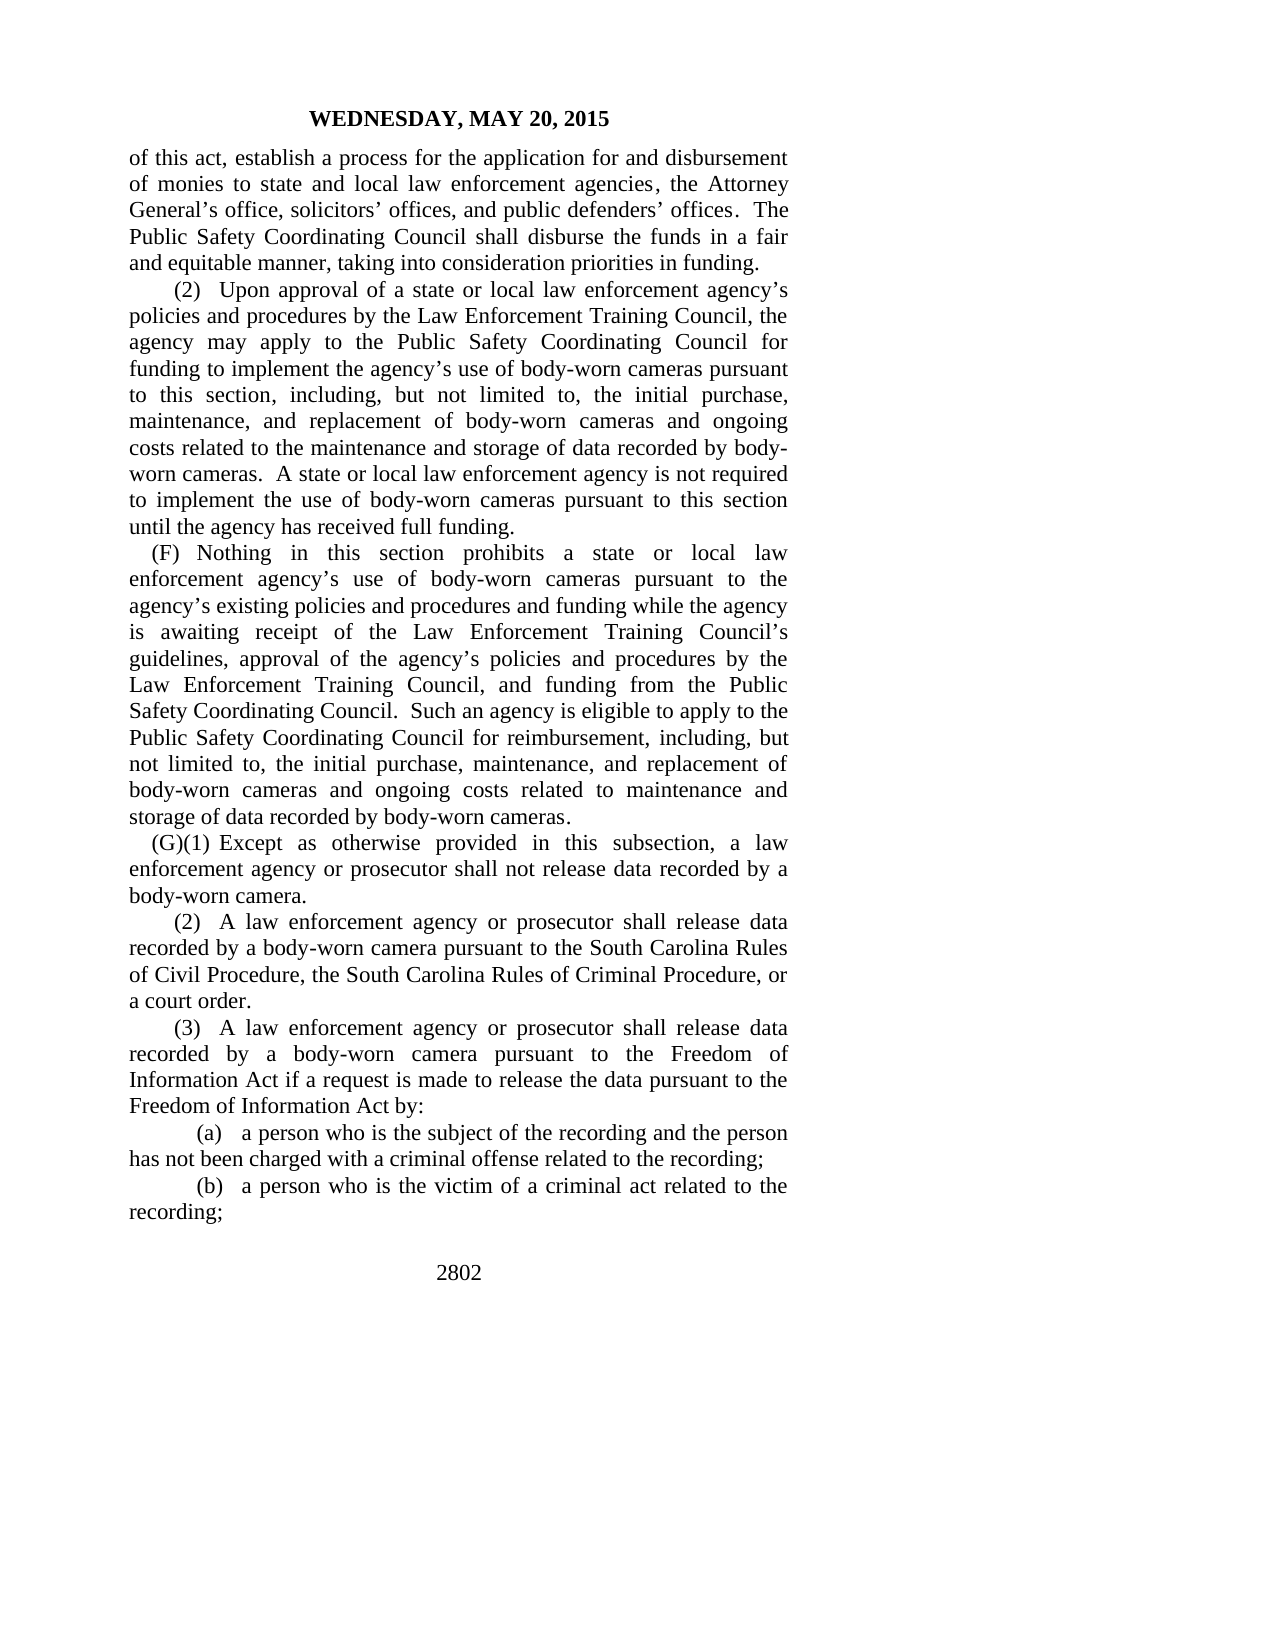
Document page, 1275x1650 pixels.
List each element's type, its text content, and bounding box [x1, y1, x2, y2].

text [129, 144, 789, 276]
text (3) A law enforcement agency or prosecutor shall release data recorded by a body-worn camera pursuant to the Freedom of Information Act if a request is made to release the data pursuant to the Freedom of Information Act by: [129, 1013, 789, 1119]
text (b) a person who is the victim of a criminal act related to the recording; [129, 1172, 789, 1224]
text (2) Upon approval of a state or local law enforcement agency’s policies and procedures by the Law Enforcement Training Council, the agency may apply to the Public Safety Coordinating Council for funding to implement the agency’s use of body-worn cameras pursuant to this section, including, but not limited to, the initial purchase, maintenance, and replacement of body-worn cameras and ongoing costs related to the maintenance and storage of data recorded by body-worn cameras. A state or local law enforcement agency is not required to implement the use of body-worn cameras pursuant to this section until the agency has received full funding. [129, 276, 789, 539]
text (G)(1) Except as otherwise provided in this subsection, a law enforcement agency or prosecutor shall not release data recorded by a body-worn camera. [129, 829, 789, 908]
text (F) Nothing in this section prohibits a state or local law enforcement agency’s use of body-worn cameras pursuant to the agency’s existing policies and procedures and funding while the agency is awaiting receipt of the Law Enforcement Training Council’s guidelines, approval of the agency’s policies and procedures by the Law Enforcement Training Council, and funding from the Public Safety Coordinating Council. Such an agency is eligible to apply to the Public Safety Coordinating Council for reimbursement, including, but not limited to, the initial purchase, maintenance, and replacement of body-worn cameras and ongoing costs related to maintenance and storage of data recorded by body-worn cameras. [129, 539, 789, 829]
text (2) A law enforcement agency or prosecutor shall release data recorded by a body-worn camera pursuant to the South Carolina Rules of Civil Procedure, the South Carolina Rules of Criminal Procedure, or a court order. [129, 908, 789, 1013]
text (a) a person who is the subject of the recording and the person has not been charged with a criminal offense related to the recording; [129, 1119, 789, 1172]
